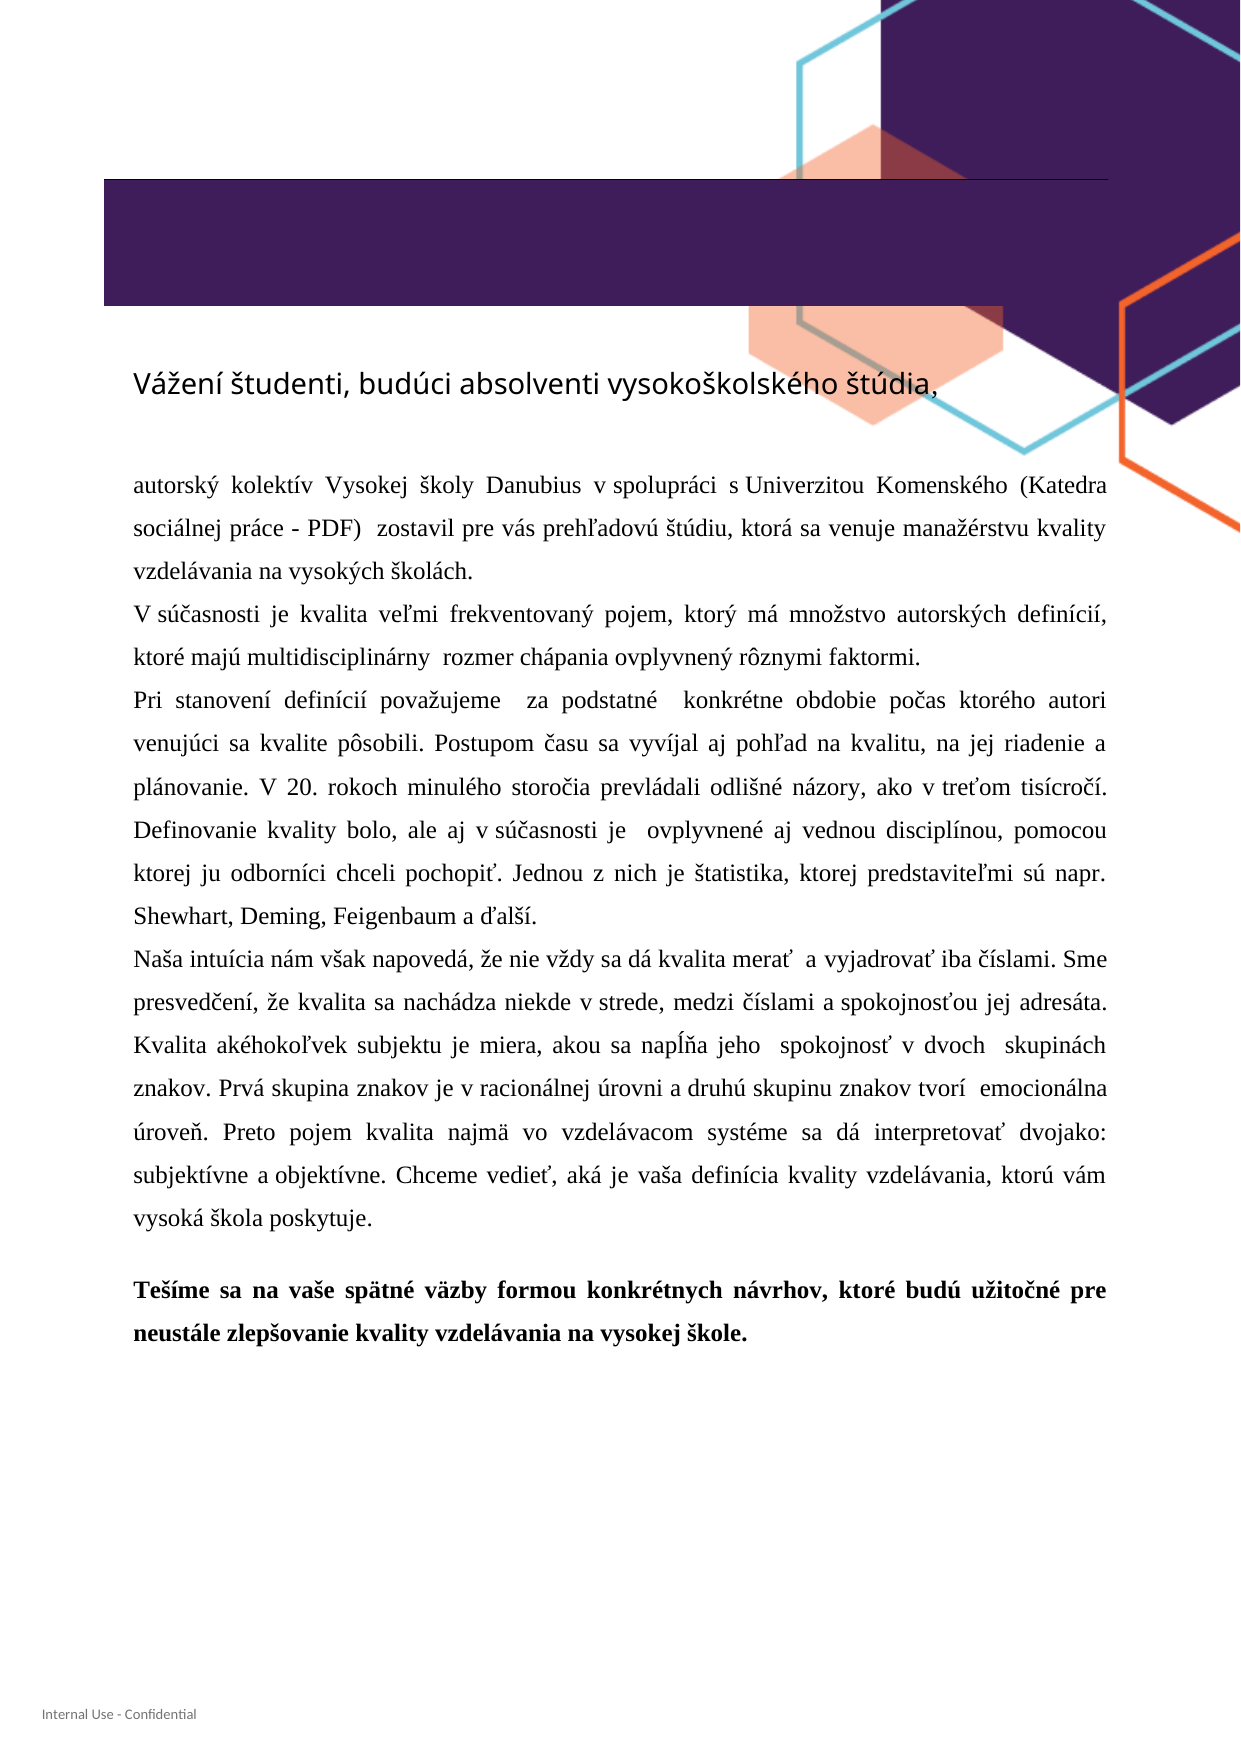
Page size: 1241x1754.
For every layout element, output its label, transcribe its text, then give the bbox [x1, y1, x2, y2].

table_cell [104, 180, 1107, 306]
text Vážení študenti, budúci absolventi vysokoškolského štúdia, [133, 363, 1107, 403]
text Pri stanovení definícií považujeme za podstatné konkrétne obdobie počas ktorého autori venujúci sa kvalite pôsobili. Postupom času sa vyvíjal aj pohľad na kvalitu, na jej riadenie a plánovanie. V 20. rokoch minulého storočia prevládali odlišné názory, ako v treťom tisícročí. Definovanie kvality bolo, ale aj v súčasnosti je ovplyvnené aj vednou disciplínou, pomocou ktorej ju odborníci chceli pochopiť. Jednou z nich je štatistika, ktorej predstaviteľmi sú napr. Shewhart, Deming, Feigenbaum a ďalší. [133, 685, 1107, 930]
text V súčasnosti je kvalita veľmi frekventovaný pojem, ktorý má množstvo autorských definícií, ktoré majú multidisciplinárny rozmer chápania ovplyvnený rôznymi faktormi. [133, 599, 1107, 671]
picture [748, 0, 1241, 539]
text Tešíme sa na vaše spätné väzby formou konkrétnych návrhov, ktoré budú užitočné pre neustále zlepšovanie kvality vzdelávania na vysokej škole. [133, 1275, 1107, 1347]
text Naša intuícia nám však napovedá, že nie vždy sa dá kvalita merať a vyjadrovať iba číslami. Sme presvedčení, že kvalita sa nachádza niekde v strede, medzi číslami a spokojnosťou jej adresáta. Kvalita akéhokoľvek subjektu je miera, akou sa napĺňa jeho spokojnosť v dvoch skupinách znakov. Prvá skupina znakov je v racionálnej úrovni a druhú skupinu znakov tvorí emocionálna úroveň. Preto pojem kvalita najmä vo vzdelávacom systéme sa dá interpretovať dvojako: subjektívne a objektívne. Chceme vedieť, aká je vaša definícia kvality vzdelávania, ktorú vám vysoká škola poskytuje. [133, 944, 1107, 1232]
text autorský kolektív Vysokej školy Danubius v spolupráci s Univerzitou Komenského (Katedra sociálnej práce - PDF) zostavil pre vás prehľadovú štúdiu, ktorá sa venuje manažérstvu kvality vzdelávania na vysokých školách. [133, 470, 1107, 585]
